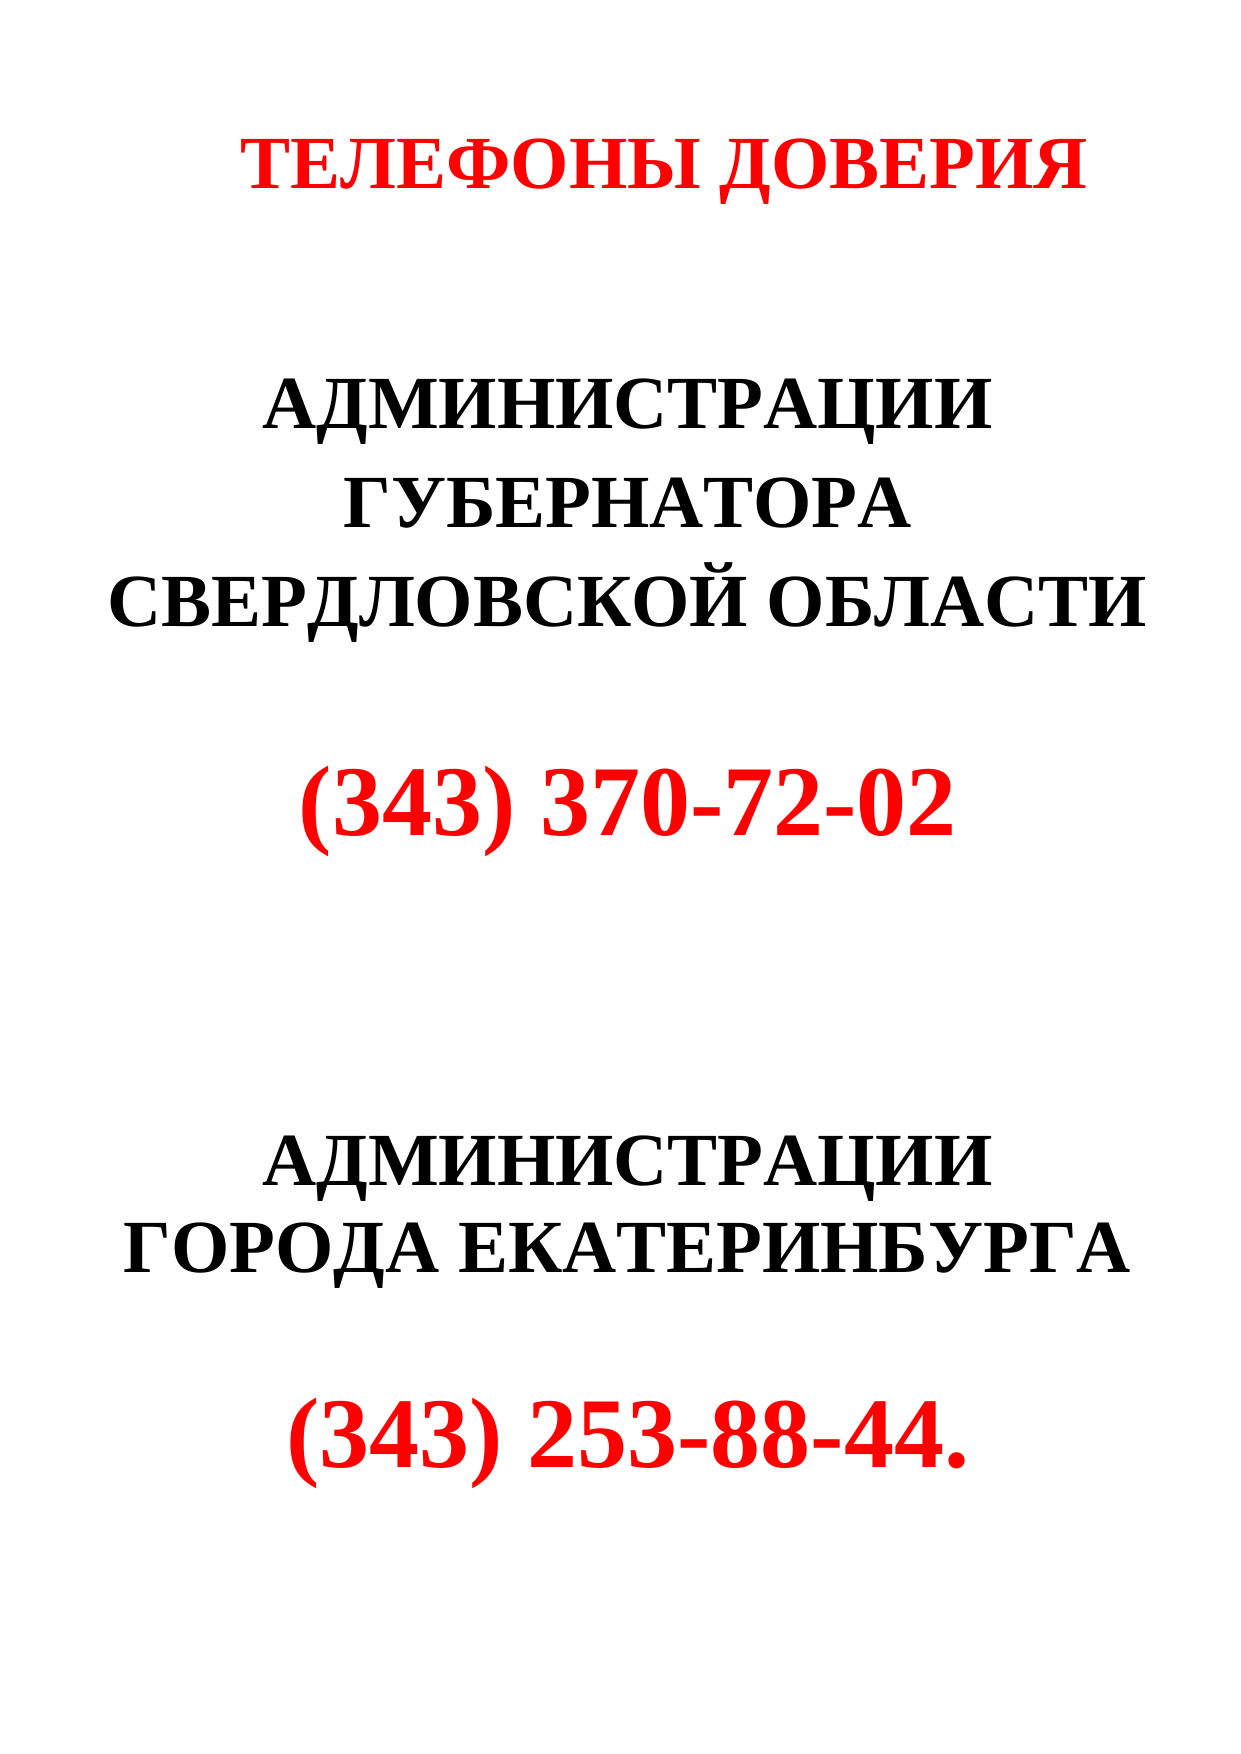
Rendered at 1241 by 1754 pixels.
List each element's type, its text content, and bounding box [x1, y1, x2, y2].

text АДМИНИСТРАЦИИ ГУБЕРНАТОРА СВЕРДЛОВСКОЙ ОБЛАСТИ [103, 358, 1152, 643]
text (343) 370-72-02 [103, 742, 1152, 857]
text (343) 253-88-44. [103, 1374, 1152, 1489]
text ТЕЛЕФОНЫ ДОВЕРИЯ [177, 118, 1152, 204]
text АДМИНИСТРАЦИИ ГОРОДА ЕКАТЕРИНБУРГА [103, 1116, 1152, 1288]
